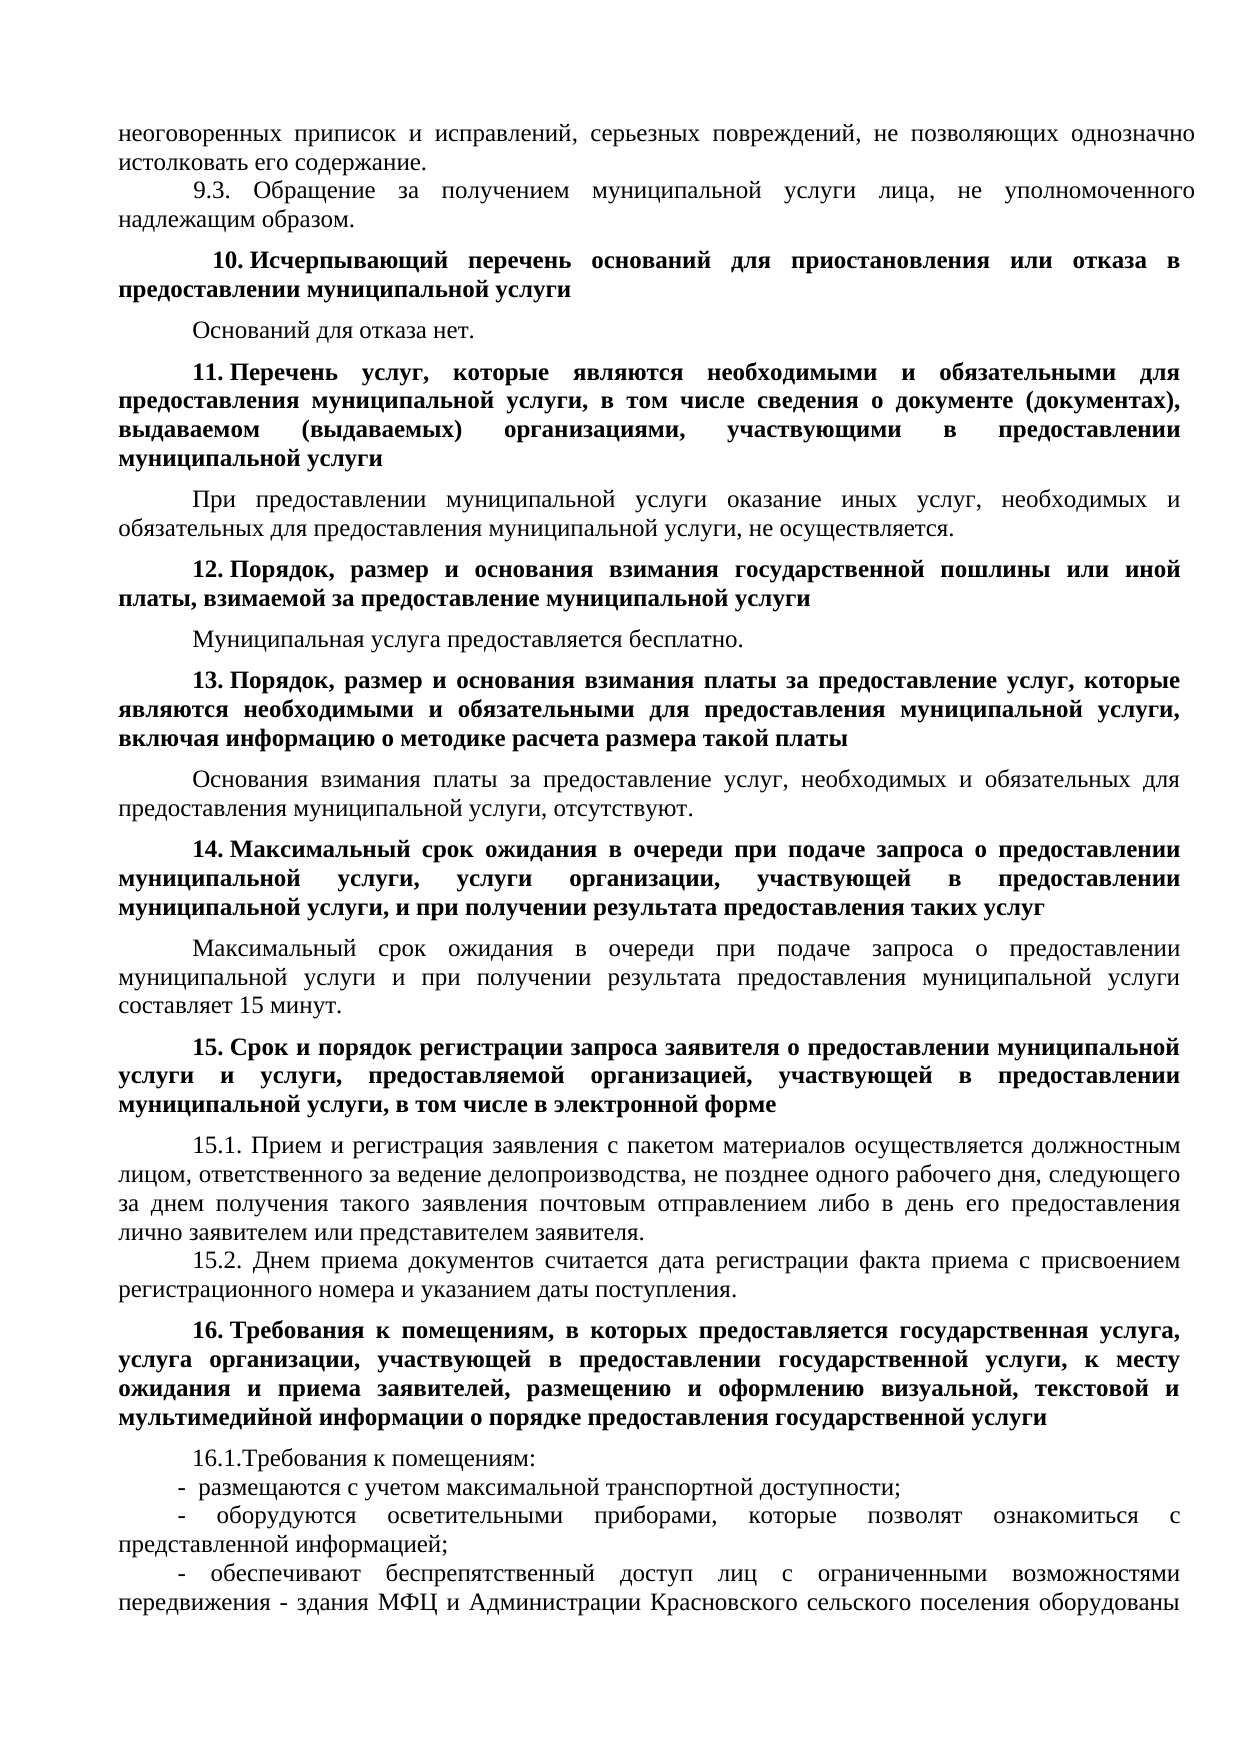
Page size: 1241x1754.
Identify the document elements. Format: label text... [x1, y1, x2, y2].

text - оборудуются осветительными приборами, которые позволят ознакомиться с представленной информацией; [118, 1501, 1181, 1558]
text 16.1.Требования к помещениям: [118, 1443, 1181, 1472]
text - размещаются с учетом максимальной транспортной доступности; [118, 1472, 1181, 1501]
text 15. Срок и порядок регистрации запроса заявителя о предоставлении муниципальной услуги и услуги, предоставляемой организацией, участвующей в предоставлении муниципальной услуги, в том числе в электронной форме [118, 1032, 1181, 1118]
text 14. Максимальный срок ожидания в очереди при подаче запроса о предоставлении муниципальной услуги, услуги организации, участвующей в предоставлении муниципальной услуги, и при получении результата предоставления таких услуг [118, 834, 1181, 921]
text 15.1. Прием и регистрация заявления с пакетом материалов осуществляется должностным лицом, ответственного за ведение делопроизводства, не позднее одного рабочего дня, следующего за днем получения такого заявления почтовым отправлением либо в день его предоставления лично заявителем или представителем заявителя. [118, 1131, 1181, 1246]
text 15.2. Днем приема документов считается дата регистрации факта приема с присвоением регистрационного номера и указанием даты поступления. [118, 1246, 1181, 1303]
text 12. Порядок, размер и основания взимания государственной пошлины или иной платы, взимаемой за предоставление муниципальной услуги [118, 554, 1181, 612]
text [118, 118, 1196, 176]
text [118, 1558, 1181, 1616]
text Оснований для отказа нет. [118, 316, 1181, 344]
text Муниципальная услуга предоставляется бесплатно. [118, 624, 1181, 653]
text 9.3. Обращение за получением муниципальной услуги лица, не уполномоченного надлежащим образом. [118, 176, 1196, 233]
text 13. Порядок, размер и основания взимания платы за предоставление услуг, которые являются необходимыми и обязательными для предоставления муниципальной услуги, включая информацию о методике расчета размера такой платы [118, 666, 1181, 752]
text 11. Перечень услуг, которые являются необходимыми и обязательными для предоставления муниципальной услуги, в том числе сведения о документе (документах), выдаваемом (выдаваемых) организациями, участвующими в предоставлении муниципальной услуги [118, 357, 1181, 472]
text При предоставлении муниципальной услуги оказание иных услуг, необходимых и обязательных для предоставления муниципальной услуги, не осуществляется. [118, 484, 1181, 542]
text Максимальный срок ожидания в очереди при подаче запроса о предоставлении муниципальной услуги и при получении результата предоставления муниципальной услуги составляет 15 минут. [118, 933, 1181, 1019]
text 10. Исчерпывающий перечень оснований для приостановления или отказа в предоставлении муниципальной услуги [118, 246, 1181, 303]
text Основания взимания платы за предоставление услуг, необходимых и обязательных для предоставления муниципальной услуги, отсутствуют. [118, 764, 1181, 822]
text 16. Требования к помещениям, в которых предоставляется государственная услуга, услуга организации, участвующей в предоставлении государственной услуги, к месту ожидания и приема заявителей, размещению и оформлению визуальной, текстовой и мультимедийной информации о порядке предоставления государственной услуги [118, 1316, 1181, 1431]
